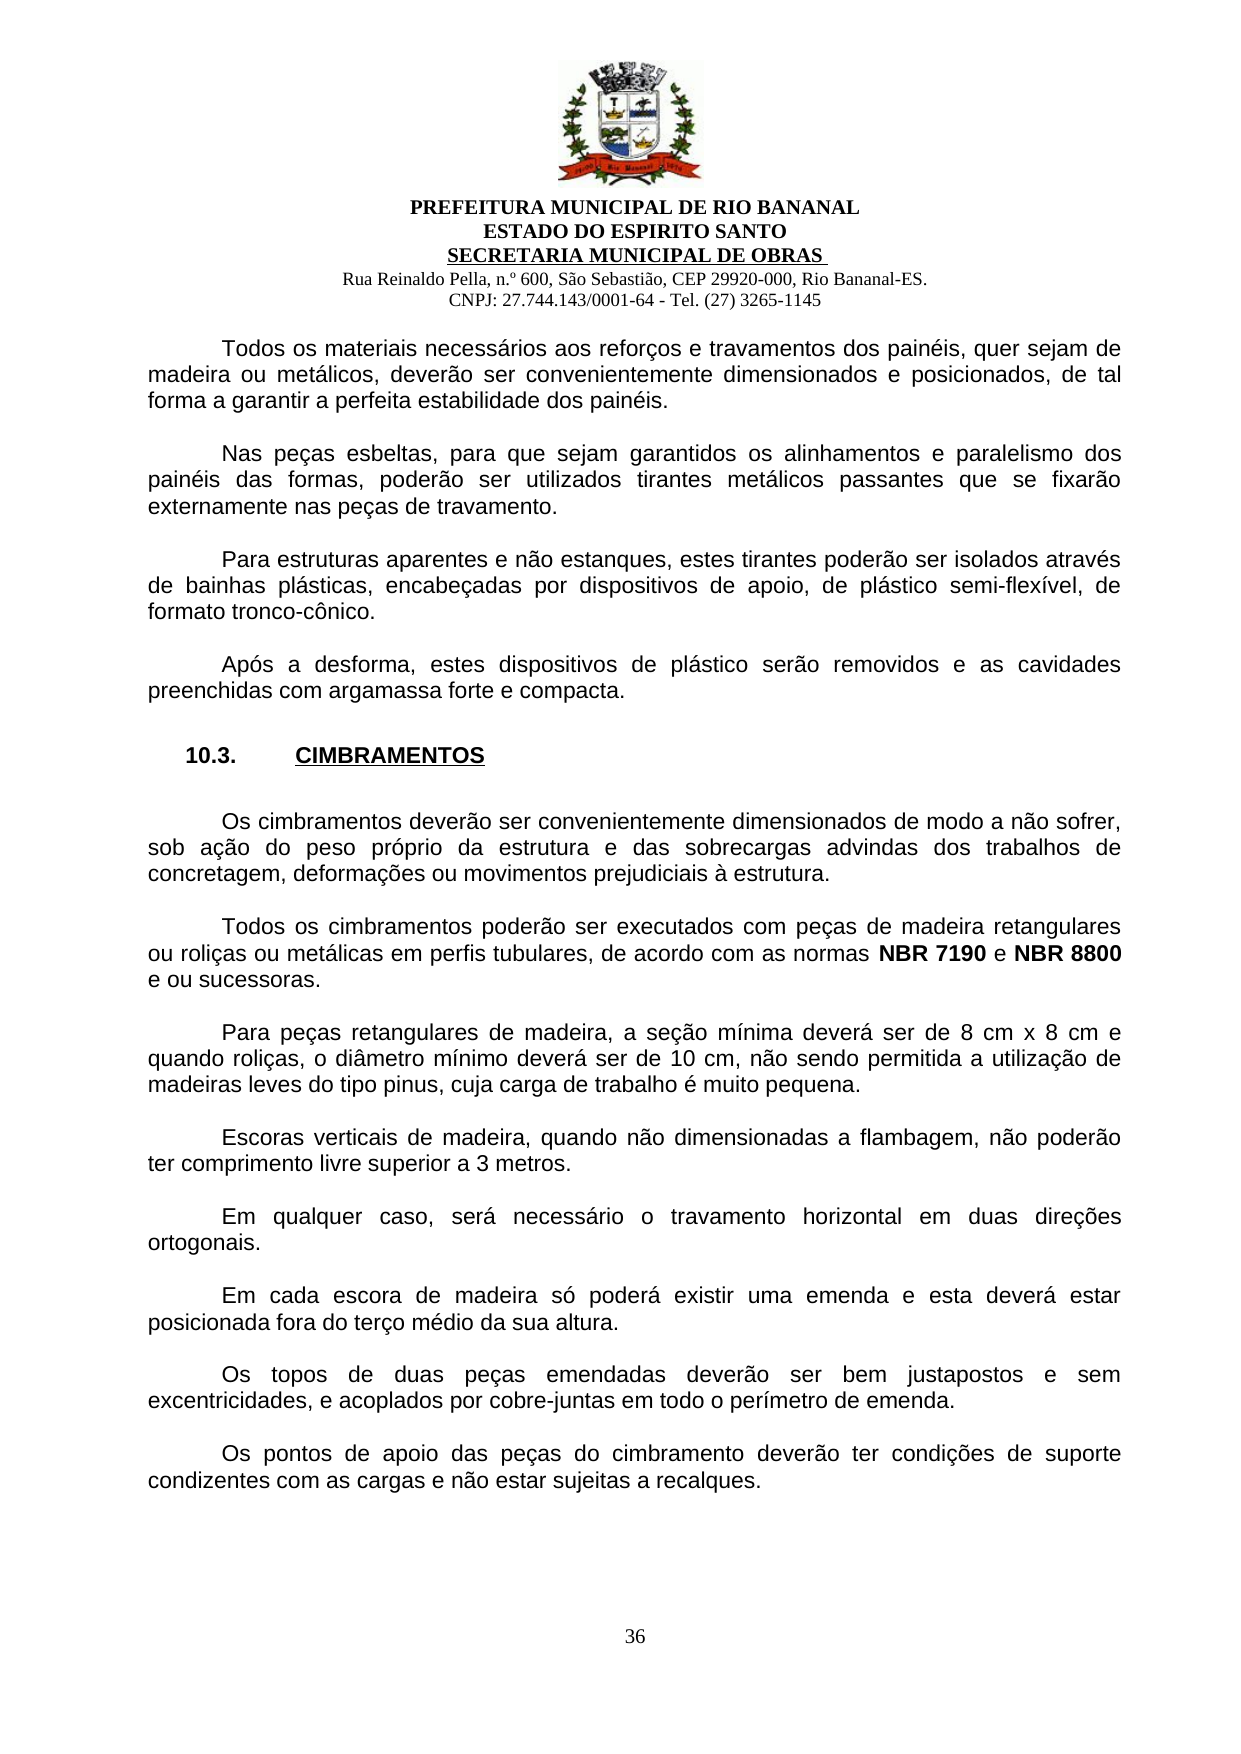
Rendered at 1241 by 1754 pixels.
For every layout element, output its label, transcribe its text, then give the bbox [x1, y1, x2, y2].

list CIMBRAMENTOS [185, 742, 1122, 769]
picture [558, 60, 704, 188]
text Os cimbramentos deverão ser convenientemente dimensionados de modo a não sofrer, sob ação do peso próprio da estrutura e das sobrecargas advindas dos trabalhos de concretagem, deformações ou movimentos prejudiciais à estrutura. [148, 808, 1122, 887]
text Nas peças esbeltas, para que sejam garantidos os alinhamentos e paralelismo dos painéis das formas, poderão ser utilizados tirantes metálicos passantes que se fixarão externamente nas peças de travamento. [148, 440, 1122, 519]
text Todos os cimbramentos poderão ser executados com peças de madeira retangulares ou roliças ou metálicas em perfis tubulares, de acordo com as normas NBR 7190 e NBR 8800 e ou sucessoras. [148, 913, 1122, 992]
text Os topos de duas peças emendadas deverão ser bem justapostos e sem excentricidades, e acoplados por cobre-juntas em todo o perímetro de emenda. [148, 1361, 1122, 1414]
text Todos os materiais necessários aos reforços e travamentos dos painéis, quer sejam de madeira ou metálicos, deverão ser convenientemente dimensionados e posicionados, de tal forma a garantir a perfeita estabilidade dos painéis. [148, 335, 1122, 414]
text Em qualquer caso, será necessário o travamento horizontal em duas direções ortogonais. [148, 1203, 1122, 1256]
text Escoras verticais de madeira, quando não dimensionadas a flambagem, não poderão ter comprimento livre superior a 3 metros. [148, 1124, 1122, 1177]
text Para peças retangulares de madeira, a seção mínima deverá ser de 8 cm x 8 cm e quando roliças, o diâmetro mínimo deverá ser de 10 cm, não sendo permitida a utilização de madeiras leves do tipo pinus, cuja carga de trabalho é muito pequena. [148, 1018, 1122, 1098]
text Para estruturas aparentes e não estanques, estes tirantes poderão ser isolados através de bainhas plásticas, encabeçadas por dispositivos de apoio, de plástico semi-flexível, de formato tronco-cônico. [148, 546, 1122, 624]
text Em cada escora de madeira só poderá existir uma emenda e esta deverá estar posicionada fora do terço médio da sua altura. [148, 1282, 1122, 1335]
text Os pontos de apoio das peças do cimbramento deverão ter condições de suporte condizentes com as cargas e não estar sujeitas a recalques. [148, 1440, 1122, 1493]
text Após a desforma, estes dispositivos de plástico serão removidos e as cavidades preenchidas com argamassa forte e compacta. [148, 651, 1122, 704]
